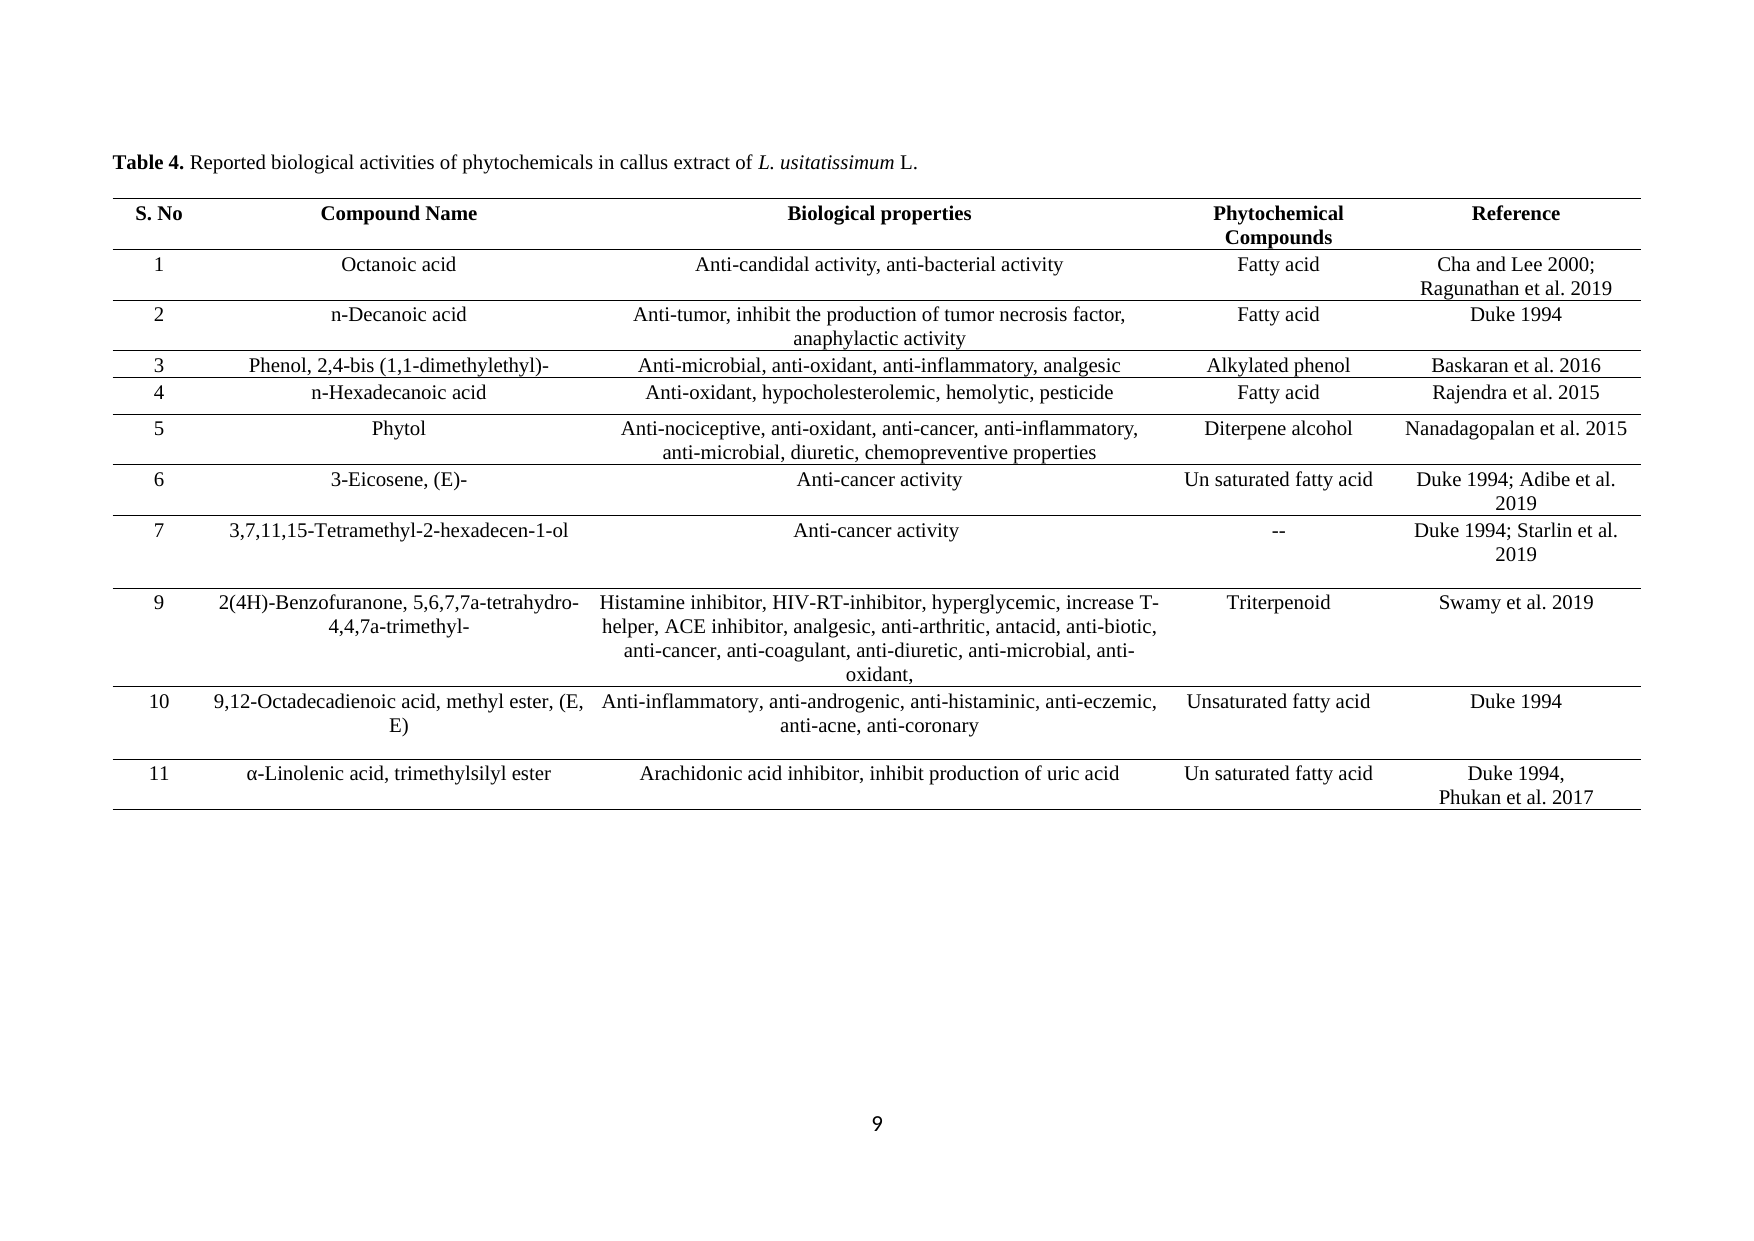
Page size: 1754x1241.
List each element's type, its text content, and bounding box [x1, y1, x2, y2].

table_cell 6 [113, 465, 205, 515]
table_header Phytochemical Compounds [1166, 199, 1391, 249]
table_cell Unsaturated fatty acid [1166, 687, 1391, 758]
table_cell 3,7,11,15-Tetramethyl-2-hexadecen-1-ol [205, 516, 592, 587]
table_cell Fatty acid [1166, 378, 1391, 413]
table_cell 10 [113, 687, 205, 758]
table_cell Un saturated fatty acid [1166, 760, 1391, 809]
table_cell Baskaran et al. 2016 [1391, 351, 1641, 377]
table_cell Cha and Lee 2000; Ragunathan et al. 2019 [1391, 250, 1641, 299]
table_cell Anti-tumor, inhibit the production of tumor necrosis factor, anaphylactic activity [593, 301, 1166, 350]
table_cell 9 [113, 589, 205, 686]
table_cell Anti-candidal activity, anti-bacterial activity [593, 250, 1166, 299]
table_cell Anti-cancer activity [593, 465, 1166, 515]
table_cell Anti-microbial, anti-oxidant, anti-inflammatory, analgesic [593, 351, 1166, 377]
table_cell 3 [113, 351, 205, 377]
table_cell 11 [113, 760, 205, 809]
table_cell Histamine inhibitor, HIV-RT-inhibitor, hyperglycemic, increase T-helper, ACE inhibitor, analgesic, anti-arthritic, antacid, anti-biotic, anti-cancer, anti-coagulant, anti-diuretic, anti-microbial, anti-oxidant, [593, 589, 1166, 686]
text Table 4. Reported biological activities of phytochemicals in callus extract of L. usitatissimum L. [112, 150, 1641, 174]
table_cell Duke 1994; Starlin et al. 2019 [1391, 516, 1641, 587]
table_cell Nanadagopalan et al. 2015 [1391, 415, 1641, 464]
table_cell Alkylated phenol [1166, 351, 1391, 377]
table_cell Rajendra et al. 2015 [1391, 378, 1641, 413]
table_cell 9,12-Octadecadienoic acid, methyl ester, (E, E) [205, 687, 592, 758]
table_cell Duke 1994 [1391, 687, 1641, 758]
table_cell -- [1166, 516, 1391, 587]
table_cell Phytol [205, 415, 592, 464]
table_cell Un saturated fatty acid [1166, 465, 1391, 515]
table_cell 3-Eicosene, (E)- [205, 465, 592, 515]
table_cell Anti-cancer activity [593, 516, 1166, 587]
table_header S. No [113, 199, 205, 249]
table_cell Duke 1994, Phukan et al. 2017 [1391, 760, 1641, 809]
table_cell Octanoic acid [205, 250, 592, 299]
table_cell Anti-oxidant, hypocholesterolemic, hemolytic, pesticide [593, 378, 1166, 413]
table_cell Triterpenoid [1166, 589, 1391, 686]
table_cell 2 [113, 301, 205, 350]
table_cell 5 [113, 415, 205, 464]
table_cell Fatty acid [1166, 301, 1391, 350]
table_cell Anti-inflammatory, anti-androgenic, anti-histaminic, anti-eczemic, anti-acne, anti-coronary [593, 687, 1166, 758]
table_cell Phenol, 2,4-bis (1,1-dimethylethyl)- [205, 351, 592, 377]
table_cell n-Decanoic acid [205, 301, 592, 350]
table_header Compound Name [205, 199, 592, 249]
table_cell Fatty acid [1166, 250, 1391, 299]
table_cell Duke 1994; Adibe et al. 2019 [1391, 465, 1641, 515]
table_cell α-Linolenic acid, trimethylsilyl ester [205, 760, 592, 809]
table_cell Anti-nociceptive, anti-oxidant, anti-cancer, anti-inﬂammatory, anti-microbial, diuretic, chemopreventive properties [593, 415, 1166, 464]
table_cell 1 [113, 250, 205, 299]
table_header Biological properties [593, 199, 1166, 249]
table_cell Arachidonic acid inhibitor, inhibit production of uric acid [593, 760, 1166, 809]
table_cell Swamy et al. 2019 [1391, 589, 1641, 686]
table_cell Diterpene alcohol [1166, 415, 1391, 464]
table_cell 7 [113, 516, 205, 587]
table_cell n-Hexadecanoic acid [205, 378, 592, 413]
table_cell Duke 1994 [1391, 301, 1641, 350]
table_cell 4 [113, 378, 205, 413]
table_header Reference [1391, 199, 1641, 249]
table_cell 2(4H)-Benzofuranone, 5,6,7,7a-tetrahydro-4,4,7a-trimethyl- [205, 589, 592, 686]
